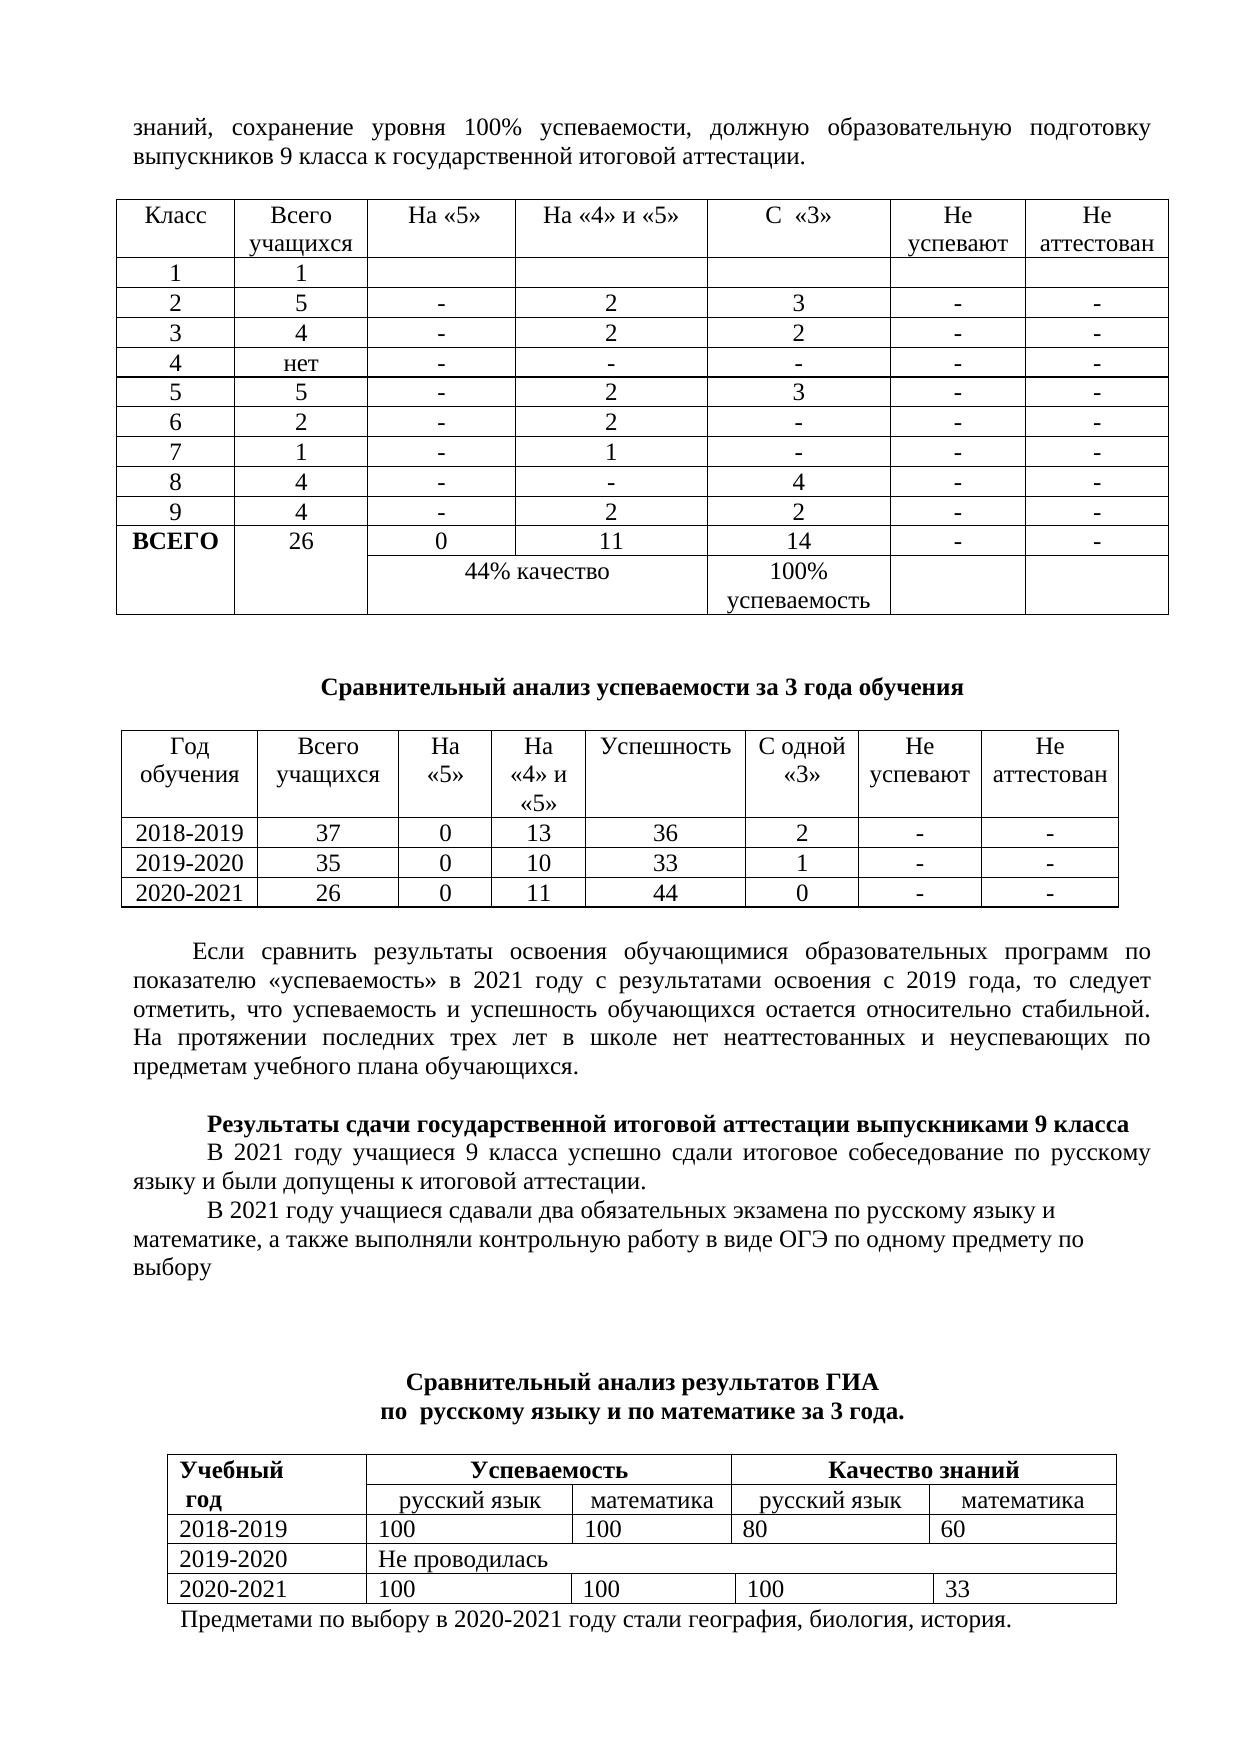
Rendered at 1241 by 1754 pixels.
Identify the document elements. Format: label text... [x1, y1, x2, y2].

table_cell 14 [708, 526, 890, 555]
table_cell 2 [516, 318, 707, 347]
table_cell [891, 258, 1025, 287]
table_cell 4 [708, 467, 890, 496]
table_header Не успевают [891, 200, 1025, 257]
table_header С одной «3» [746, 731, 858, 817]
table_cell - [859, 878, 981, 906]
text Сравнительный анализ результатов ГИА [133, 1367, 1152, 1396]
table_cell 100 [572, 1574, 735, 1603]
table_cell [891, 556, 1025, 614]
table_cell 1 [235, 437, 367, 466]
table_cell 3 [117, 318, 234, 347]
table_cell 0 [399, 848, 491, 877]
table_cell 4 [235, 497, 367, 525]
table_cell 26 [235, 526, 367, 614]
table_cell - [516, 467, 707, 496]
table_cell 2 [516, 497, 707, 525]
table_cell - [891, 467, 1025, 496]
table_cell 2019-2020 [168, 1544, 366, 1573]
table_cell 6 [117, 407, 234, 436]
table_cell - [368, 378, 515, 406]
table_header Качество знаний [732, 1455, 1116, 1484]
table_cell 2 [235, 407, 367, 436]
table_cell - [891, 497, 1025, 525]
table_cell - [1026, 378, 1168, 406]
table_cell 3 [708, 288, 890, 317]
table_cell Не проводилась [367, 1544, 1116, 1573]
table_cell математика [930, 1485, 1116, 1513]
table_cell - [1026, 348, 1168, 376]
table_cell 0 [368, 526, 515, 555]
table_cell [1026, 556, 1168, 614]
table_header Успешность [586, 731, 745, 817]
table_cell 4 [117, 348, 234, 376]
table_cell 11 [492, 878, 585, 906]
table_cell 9 [117, 497, 234, 525]
table_cell 1 [746, 848, 858, 877]
text Сравнительный анализ успеваемости за 3 года обучения [133, 672, 1152, 701]
table_cell 100 [367, 1574, 571, 1603]
table_header На «5» [399, 731, 491, 817]
table_cell - [982, 848, 1118, 877]
table_cell - [368, 348, 515, 376]
table_cell 8 [117, 467, 234, 496]
table_cell - [368, 497, 515, 525]
table_cell 37 [258, 818, 398, 847]
table_cell - [368, 467, 515, 496]
table_cell 100 [573, 1515, 731, 1543]
table_cell - [1026, 288, 1168, 317]
table_cell 60 [930, 1515, 1116, 1543]
table_cell 80 [732, 1515, 929, 1543]
table_header Год обучения [122, 731, 257, 817]
table_cell 36 [586, 818, 745, 847]
table_cell - [891, 378, 1025, 406]
table_cell ВСЕГО [117, 526, 234, 614]
table_cell 2 [746, 818, 858, 847]
table_header Всего учащихся [258, 731, 398, 817]
table_cell - [891, 526, 1025, 555]
table_cell 2020-2021 [122, 878, 257, 906]
table_cell 4 [235, 467, 367, 496]
table_cell - [708, 407, 890, 436]
table_cell - [1026, 407, 1168, 436]
table_cell 5 [235, 378, 367, 406]
table_cell 100% успеваемость [708, 556, 890, 614]
table_header Класс [117, 200, 234, 257]
table_header Не аттестован [1026, 200, 1168, 257]
table_cell - [368, 288, 515, 317]
table_cell 5 [117, 378, 234, 406]
table_cell нет [235, 348, 367, 376]
table_cell [516, 258, 707, 287]
table_cell - [891, 437, 1025, 466]
table_cell - [708, 437, 890, 466]
table_cell 0 [399, 878, 491, 906]
table_cell 2 [516, 378, 707, 406]
table_cell 1 [516, 437, 707, 466]
table_cell - [368, 318, 515, 347]
table_cell - [1026, 526, 1168, 555]
table_header Не аттестован [982, 731, 1118, 817]
table_cell - [891, 407, 1025, 436]
table_cell - [891, 288, 1025, 317]
table_cell - [891, 348, 1025, 376]
table_cell 35 [258, 848, 398, 877]
table_cell 10 [492, 848, 585, 877]
table_header Всего учащихся [235, 200, 367, 257]
table_cell - [859, 848, 981, 877]
table_cell 2 [708, 318, 890, 347]
table_cell русский язык [732, 1485, 929, 1513]
text В 2021 году учащиеся 9 класса успешно сдали итоговое собеседование по русскому языку и были допущены к итоговой аттестации. [133, 1137, 1152, 1195]
table_cell 2 [117, 288, 234, 317]
table_cell 100 [736, 1574, 933, 1603]
table_header Успеваемость [367, 1455, 731, 1484]
table_cell 4 [235, 318, 367, 347]
table_cell 2020-2021 [168, 1574, 366, 1603]
table_cell - [859, 818, 981, 847]
text В 2021 году учащиеся сдавали два обязательных экзамена по русскому языку и математике, а также выполняли контрольную работу в виде ОГЭ по одному предмету по выбору [133, 1195, 1152, 1281]
table_header На «4» и «5» [516, 200, 707, 257]
table_cell [708, 258, 890, 287]
text по русскому языку и по математике за 3 года. [133, 1396, 1152, 1425]
table_header Учебный год [168, 1455, 366, 1513]
table_cell [368, 258, 515, 287]
table_cell 2 [516, 288, 707, 317]
table_cell 2 [708, 497, 890, 525]
table_cell - [1026, 437, 1168, 466]
table_cell 26 [258, 878, 398, 906]
text Предметами по выбору в 2020-2021 году стали география, биология, история. [133, 1511, 1152, 1633]
table_cell 33 [586, 848, 745, 877]
table_cell 3 [708, 378, 890, 406]
table_cell 2019-2020 [122, 848, 257, 877]
table_cell - [891, 318, 1025, 347]
table_cell 1 [117, 258, 234, 287]
table_header На «5» [368, 200, 515, 257]
table_cell 2 [516, 407, 707, 436]
table_cell 1 [235, 258, 367, 287]
text Результаты сдачи государственной итоговой аттестации выпускниками 9 класса [133, 1109, 1152, 1137]
table_cell 44% качество [368, 556, 707, 614]
table_cell - [1026, 467, 1168, 496]
table_cell 0 [399, 818, 491, 847]
table_cell 7 [117, 437, 234, 466]
table_cell 5 [235, 288, 367, 317]
table_cell - [516, 348, 707, 376]
table_cell 0 [746, 878, 858, 906]
table_cell 44 [586, 878, 745, 906]
table_cell 13 [492, 818, 585, 847]
table_cell 33 [934, 1574, 1116, 1603]
table_cell - [1026, 318, 1168, 347]
table_cell - [708, 348, 890, 376]
table_cell 2018-2019 [122, 818, 257, 847]
table_cell математика [573, 1485, 731, 1513]
table_cell - [982, 878, 1118, 906]
table_header На «4» и «5» [492, 731, 585, 817]
table_cell - [368, 437, 515, 466]
table_cell - [1026, 497, 1168, 525]
text Если сравнить результаты освоения обучающимися образовательных программ по показателю «успеваемость» в 2021 году с результатами освоения с 2019 года, то следует отметить, что успеваемость и успешность обучающихся остается относительно стабильной. На протяжении последних трех лет в школе нет неаттестованных и неуспевающих по предметам учебного плана обучающихся. [133, 936, 1152, 1080]
table_cell 2018-2019 [168, 1515, 366, 1543]
table_header Не успевают [859, 731, 981, 817]
table_cell - [368, 407, 515, 436]
table_cell русский язык [367, 1485, 572, 1513]
table_cell 11 [516, 526, 707, 555]
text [133, 112, 1152, 170]
table_header С «3» [708, 200, 890, 257]
table_cell - [982, 818, 1118, 847]
table_cell [1026, 258, 1168, 287]
table_cell 100 [367, 1515, 572, 1543]
